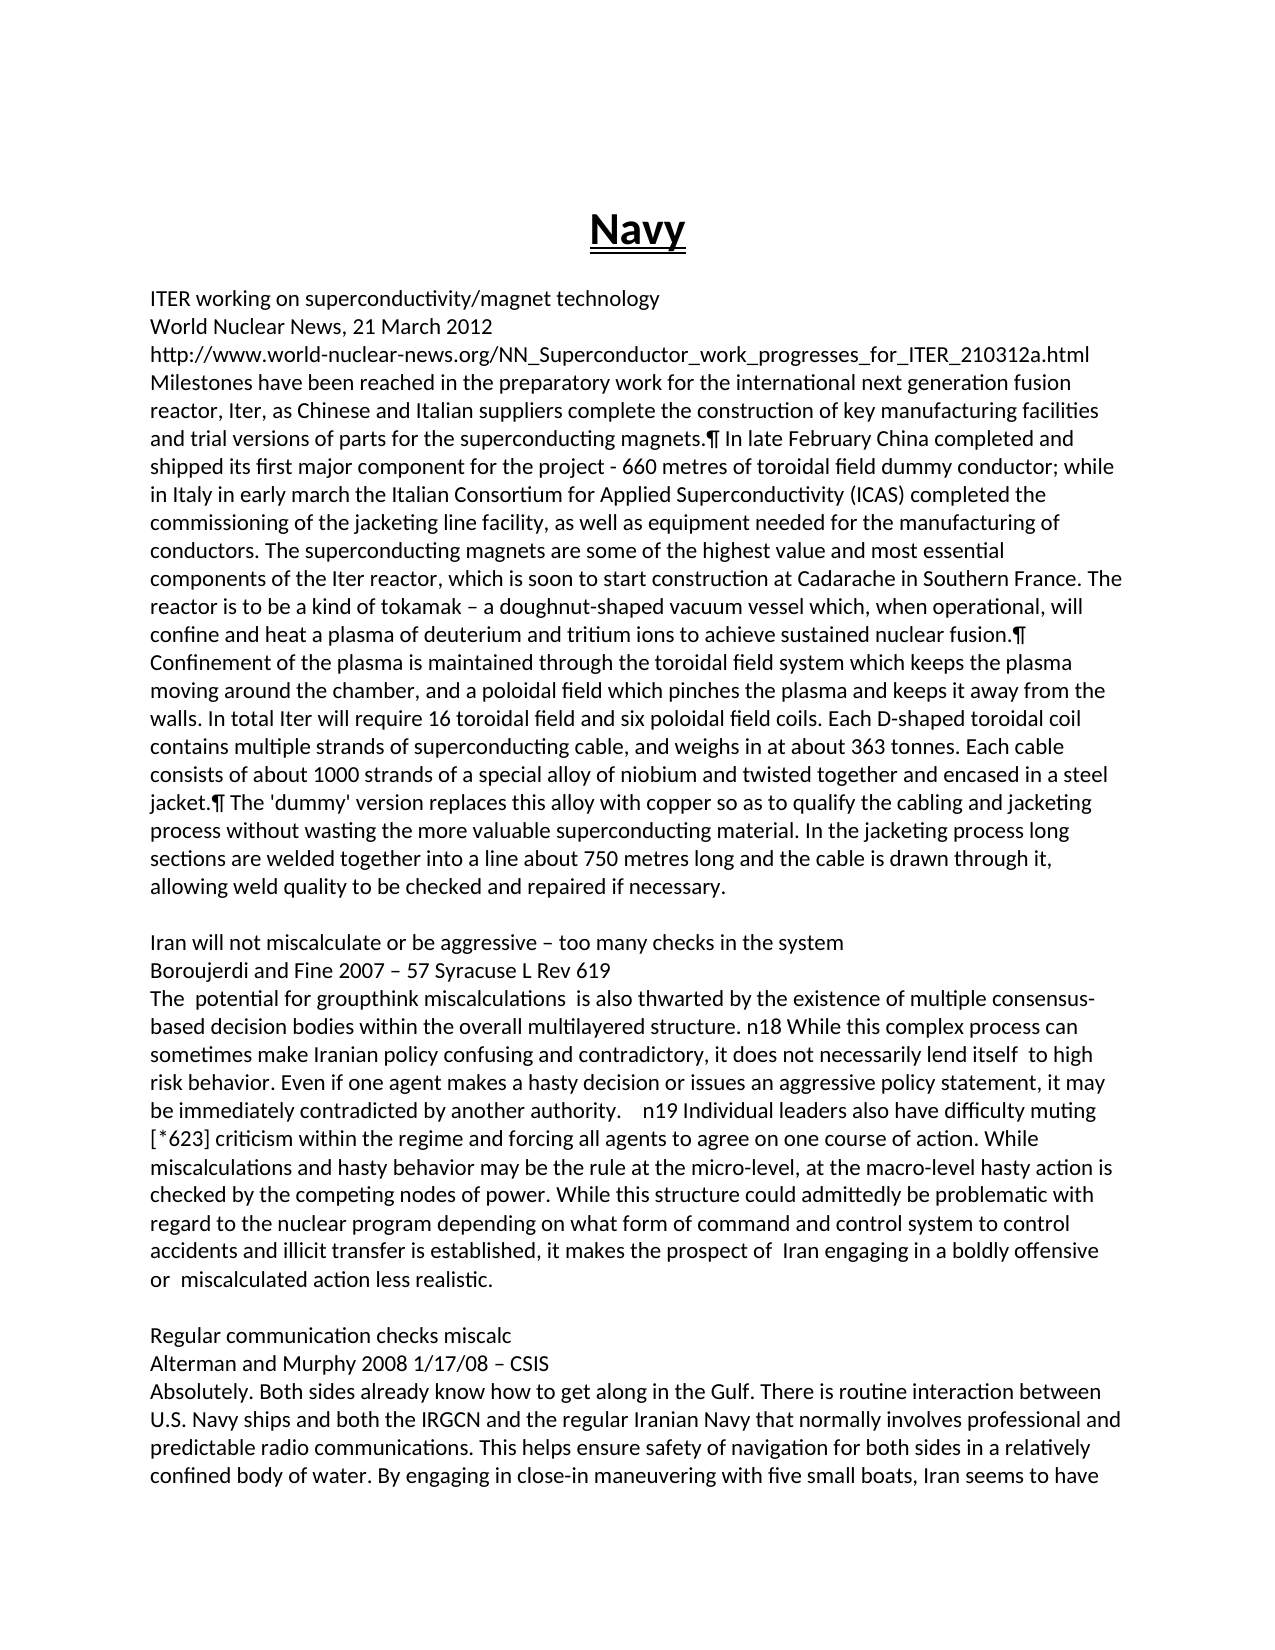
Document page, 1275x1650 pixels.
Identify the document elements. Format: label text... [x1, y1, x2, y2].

text Iran will not miscalculate or be aggressive – too many checks in the system [150, 928, 1125, 956]
text The potential for groupthink miscalculations is also thwarted by the existence of multiple consensus-based decision bodies within the overall multilayered structure. n18 While this complex process can sometimes make Iranian policy confusing and contradictory, it does not necessarily lend itself to high risk behavior. Even if one agent makes a hasty decision or issues an aggressive policy statement, it may be immediately contradicted by another authority. n19 Individual leaders also have difficulty muting [*623] criticism within the regime and forcing all agents to agree on one course of action. While miscalculations and hasty behavior may be the rule at the micro-level, at the macro-level hasty action is checked by the competing nodes of power. While this structure could admittedly be problematic with regard to the nuclear program depending on what form of command and control system to control accidents and illicit transfer is established, it makes the prospect of Iran engaging in a boldly offensive or miscalculated action less realistic. [150, 984, 1125, 1293]
text World Nuclear News, 21 March 2012 http://www.world-nuclear-news.org/NN_Superconductor_work_progresses_for_ITER_210312a.html [150, 312, 1125, 368]
text Regular communication checks miscalc [150, 1321, 1125, 1349]
text Boroujerdi and Fine 2007 – 57 Syracuse L Rev 619 [150, 956, 1125, 984]
text Alterman and Murphy 2008 1/17/08 – CSIS [150, 1349, 1125, 1377]
text Milestones have been reached in the preparatory work for the international next generation fusion reactor, Iter, as Chinese and Italian suppliers complete the construction of key manufacturing facilities and trial versions of parts for the superconducting magnets.¶ In late February China completed and shipped its first major component for the project - 660 metres of toroidal field dummy conductor; while in Italy in early march the Italian Consortium for Applied Superconductivity (ICAS) completed the commissioning of the jacketing line facility, as well as equipment needed for the manufacturing of conductors. The superconducting magnets are some of the highest value and most essential components of the Iter reactor, which is soon to start construction at Cadarache in Southern France. The reactor is to be a kind of tokamak – a doughnut-shaped vacuum vessel which, when operational, will confine and heat a plasma of deuterium and tritium ions to achieve sustained nuclear fusion.¶ Confinement of the plasma is maintained through the toroidal field system which keeps the plasma moving around the chamber, and a poloidal field which pinches the plasma and keeps it away from the walls. In total Iter will require 16 toroidal field and six poloidal field coils. Each D-shaped toroidal coil contains multiple strands of superconducting cable, and weighs in at about 363 tonnes. Each cable consists of about 1000 strands of a special alloy of niobium and twisted together and encased in a steel jacket.¶ The 'dummy' version replaces this alloy with copper so as to qualify the cabling and jacketing process without wasting the more valuable superconducting material. In the jacketing process long sections are welded together into a line about 750 metres long and the cable is drawn through it, allowing weld quality to be checked and repaired if necessary. [150, 368, 1125, 900]
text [150, 1377, 1125, 1489]
subtitle Navy [150, 200, 1125, 256]
text ITER working on superconductivity/magnet technology [150, 284, 1125, 312]
